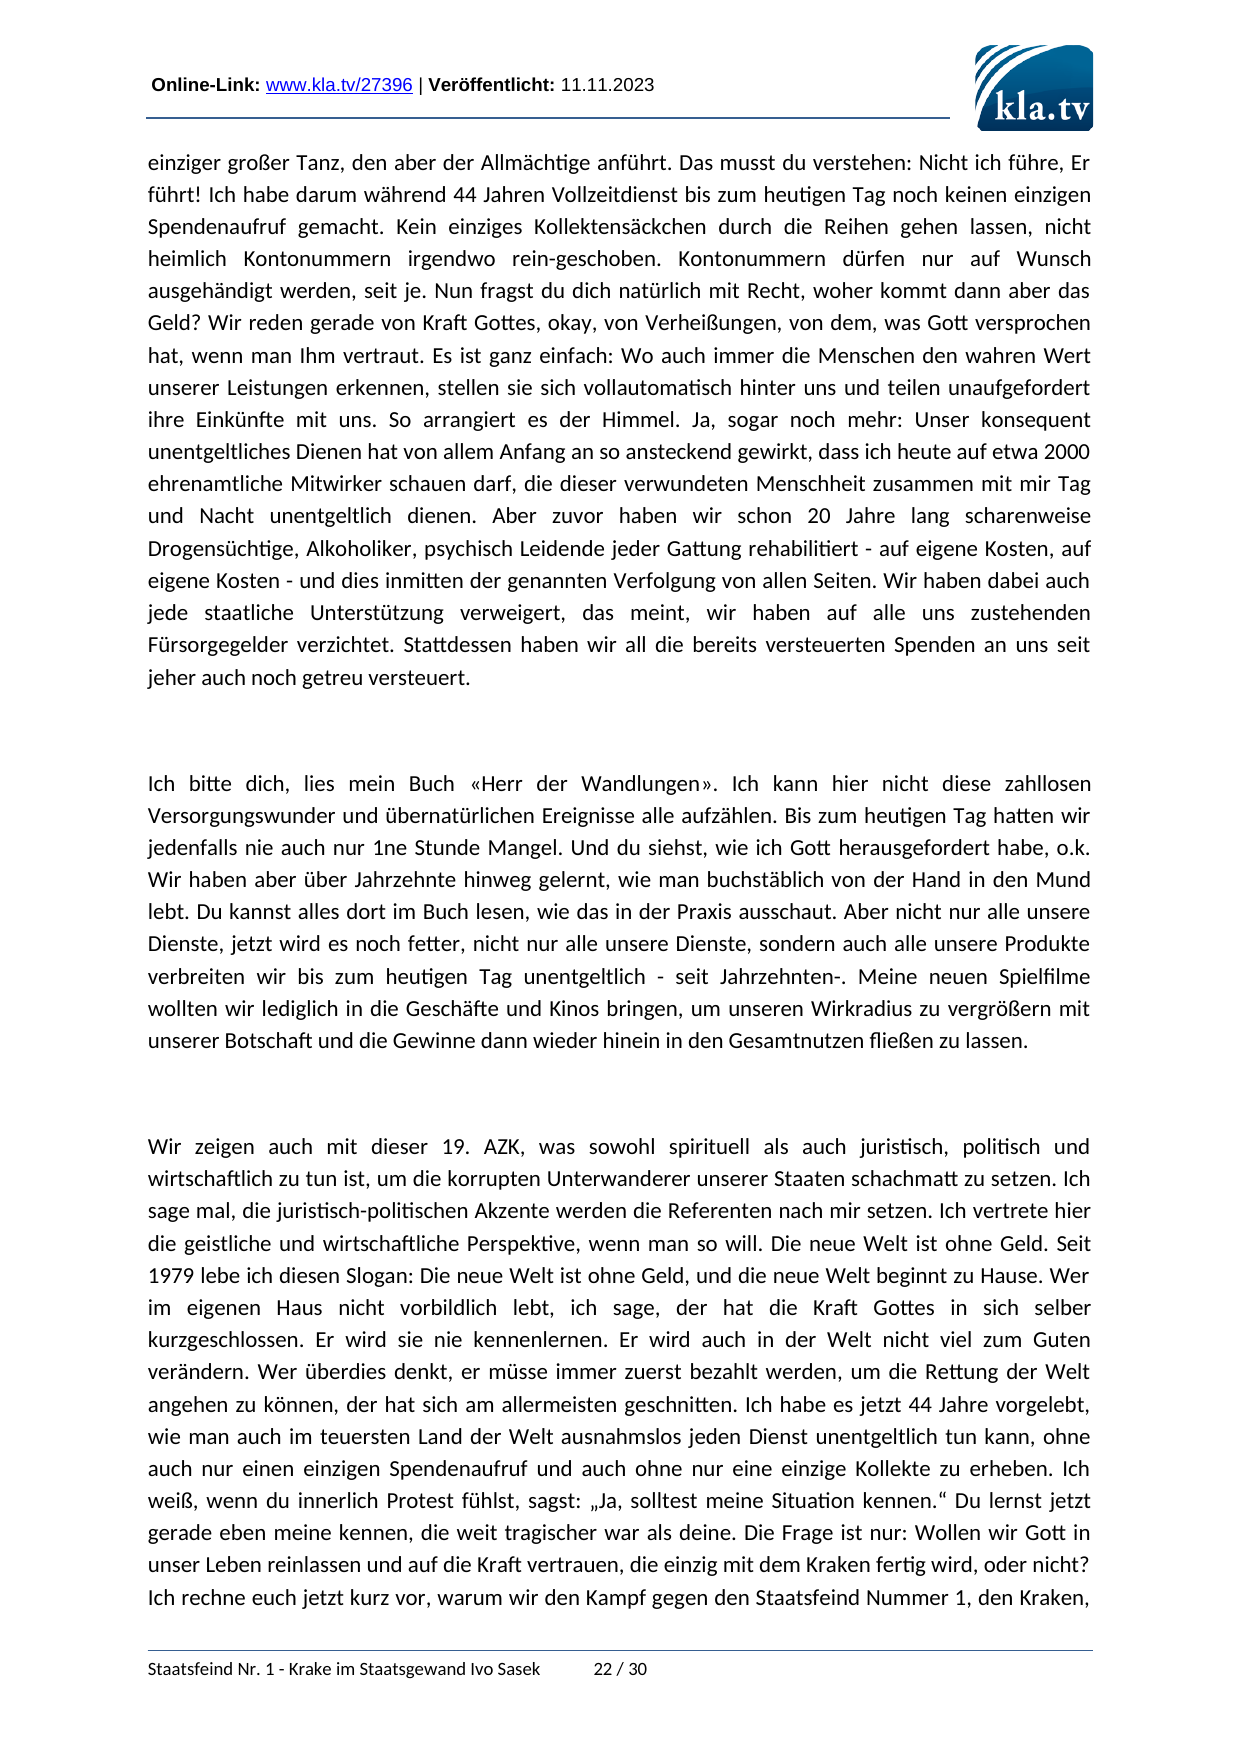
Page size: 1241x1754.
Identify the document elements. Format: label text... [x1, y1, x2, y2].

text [148, 1132, 1093, 1611]
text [148, 148, 1093, 691]
text Ich bitte dich, lies mein Buch «Herr der Wandlungen». Ich kann hier nicht diese zahllosen Versorgungswunder und übernatürlichen Ereignisse alle aufzählen. Bis zum heutigen Tag hatten wir jedenfalls nie auch nur 1ne Stunde Mangel. Und du siehst, wie ich Gott herausgefordert habe, o.k. Wir haben aber über Jahrzehnte hinweg gelernt, wie man buchstäblich von der Hand in den Mund lebt. Du kannst alles dort im Buch lesen, wie das in der Praxis ausschaut. Aber nicht nur alle unsere Dienste, jetzt wird es noch fetter, nicht nur alle unsere Dienste, sondern auch alle unsere Produkte verbreiten wir bis zum heutigen Tag unentgeltlich - seit Jahrzehnten-. Meine neuen Spielfilme wollten wir lediglich in die Geschäfte und Kinos bringen, um unseren Wirkradius zu vergrößern mit unserer Botschaft und die Gewinne dann wieder hinein in den Gesamtnutzen fließen zu lassen. [148, 769, 1093, 1054]
